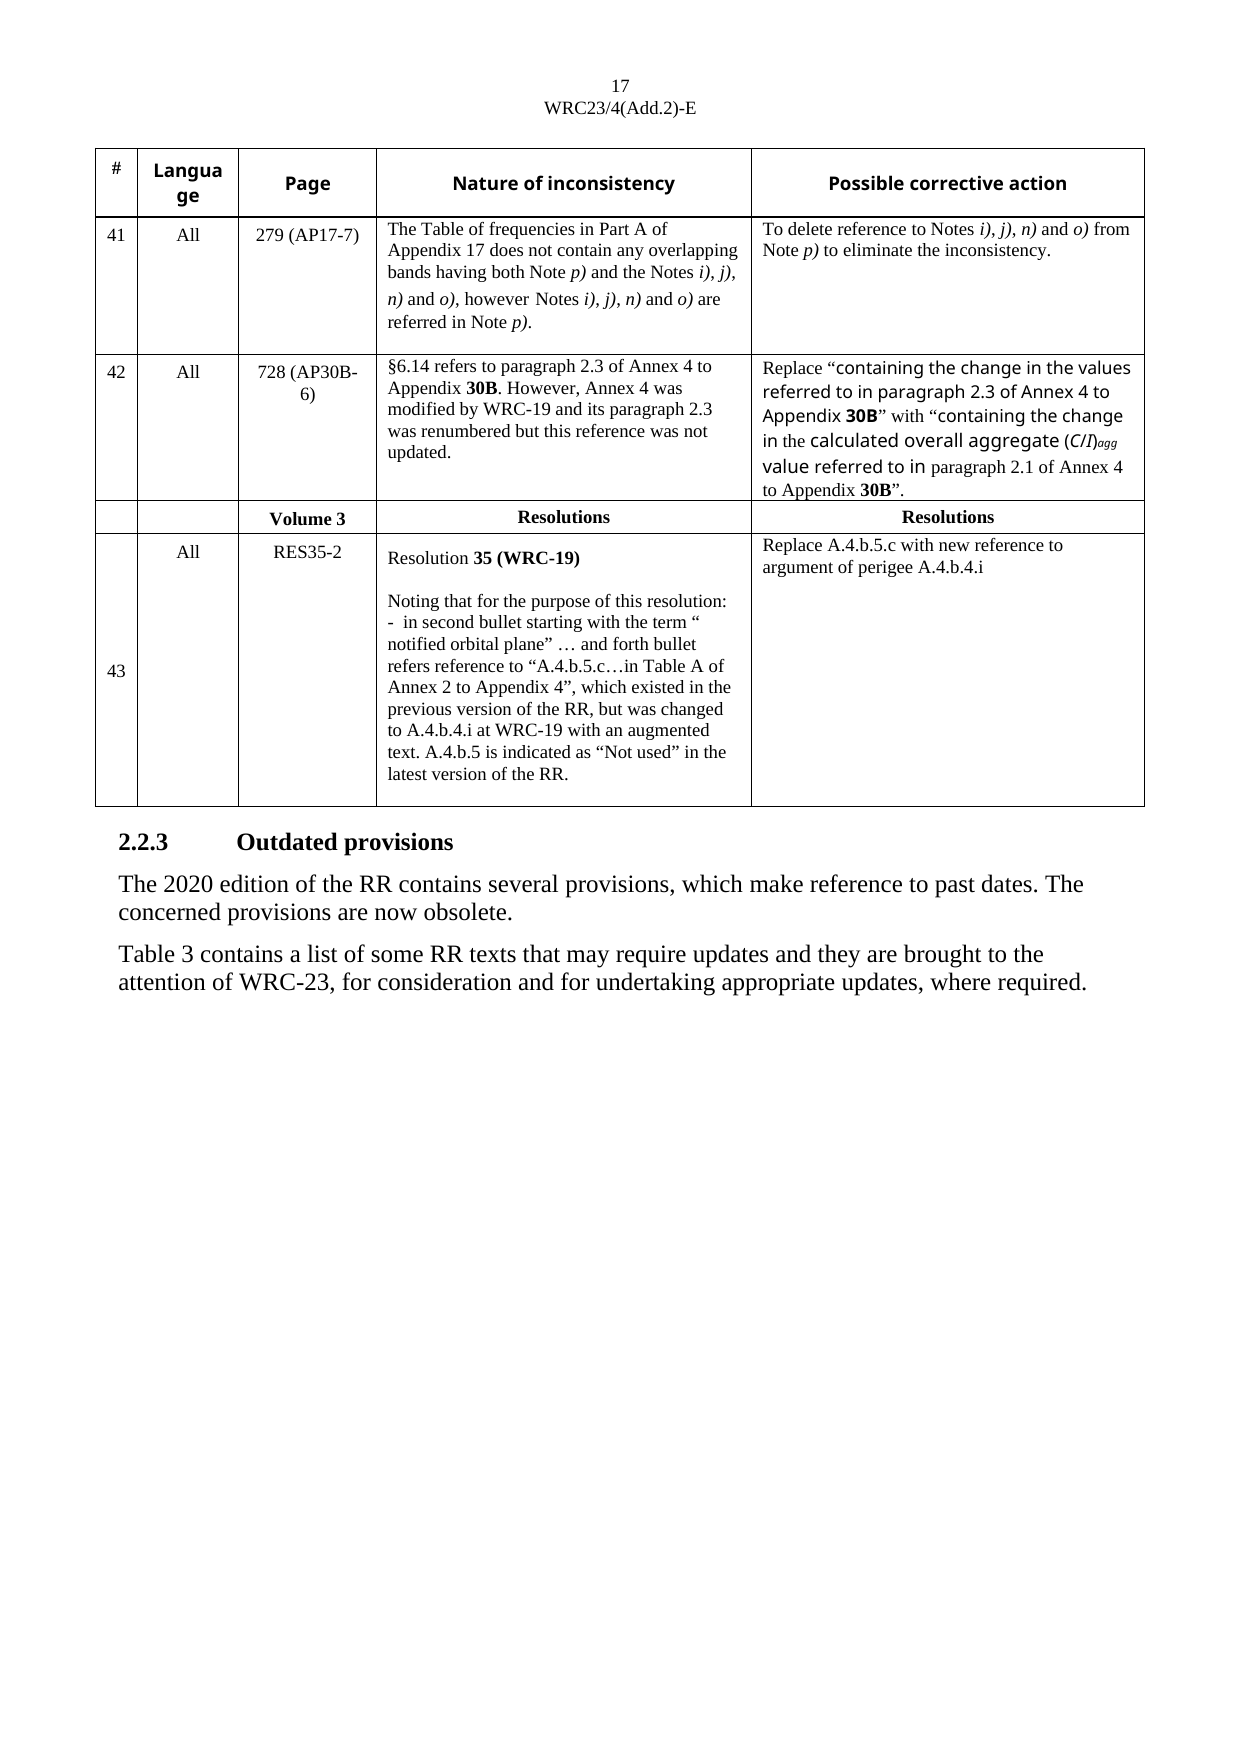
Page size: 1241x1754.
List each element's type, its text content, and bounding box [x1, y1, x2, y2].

table_cell [138, 501, 238, 533]
table_header Page [239, 149, 376, 216]
table_header Language [138, 149, 238, 216]
table_cell All [138, 534, 238, 806]
table_cell 41 [96, 218, 137, 354]
table_cell The Table of frequencies in Part A of Appendix 17 does not contain any overlapping bands having both Note p) and the Notes i), j), n) and o), however Notes i), j), n) and o) are referred in Note p). [377, 218, 751, 354]
table_cell 43 [96, 534, 137, 806]
table_cell §6.14 refers to paragraph 2.3 of Annex 4 to Appendix 30B. However, Annex 4 was modified by WRC-19 and its paragraph 2.3 was renumbered but this reference was not updated. [377, 355, 751, 500]
table_cell Resolutions [377, 501, 751, 533]
table_cell All [138, 218, 238, 354]
table_cell Volume 3 [239, 501, 376, 533]
table_header Possible corrective action [752, 149, 1144, 216]
text Table 3 contains a list of some RR texts that may require updates and they are brought to the attention of WRC-23, for consideration and for undertaking appropriate updates, where required. [118, 939, 1122, 996]
table_header # [96, 149, 137, 216]
table_cell Replace “containing the change in the values referred to in paragraph 2.3 of Annex 4 to Appendix 30B” with “containing the change in the calculated overall aggregate (C/I)agg value referred to in paragraph 2.1 of Annex 4 to Appendix 30B”. [752, 355, 1144, 500]
table_cell 279 (AP17-7) [239, 218, 376, 354]
table_header Nature of inconsistency [377, 149, 751, 216]
table_cell Replace A.4.b.5.c with new reference to argument of perigee A.4.b.4.i [752, 534, 1144, 806]
table_cell 728 (AP30B-6) [239, 355, 376, 500]
subtitle 2.2.3 Outdated provisions [118, 827, 1122, 856]
table_cell All [138, 355, 238, 500]
table_cell RES35-2 [239, 534, 376, 806]
table_cell Resolutions [752, 501, 1144, 533]
table_cell Resolution 35 (WRC-19) Noting that for the purpose of this resolution: - in second bullet starting with the term “ notified orbital plane” … and forth bullet refers reference to “A.4.b.5.c…in Table A of Annex 2 to Appendix 4”, which existed in the previous version of the RR, but was changed to A.4.b.4.i at WRC-19 with an augmented text. A.4.b.5 is indicated as “Not used” in the latest version of the RR. [377, 534, 751, 806]
text The 2020 edition of the RR contains several provisions, which make reference to past dates. The concerned provisions are now obsolete. [118, 869, 1122, 926]
table_cell [96, 501, 137, 533]
table_cell To delete reference to Notes i), j), n) and o) from Note p) to eliminate the inconsistency. [752, 218, 1144, 354]
table_cell 42 [96, 355, 137, 500]
